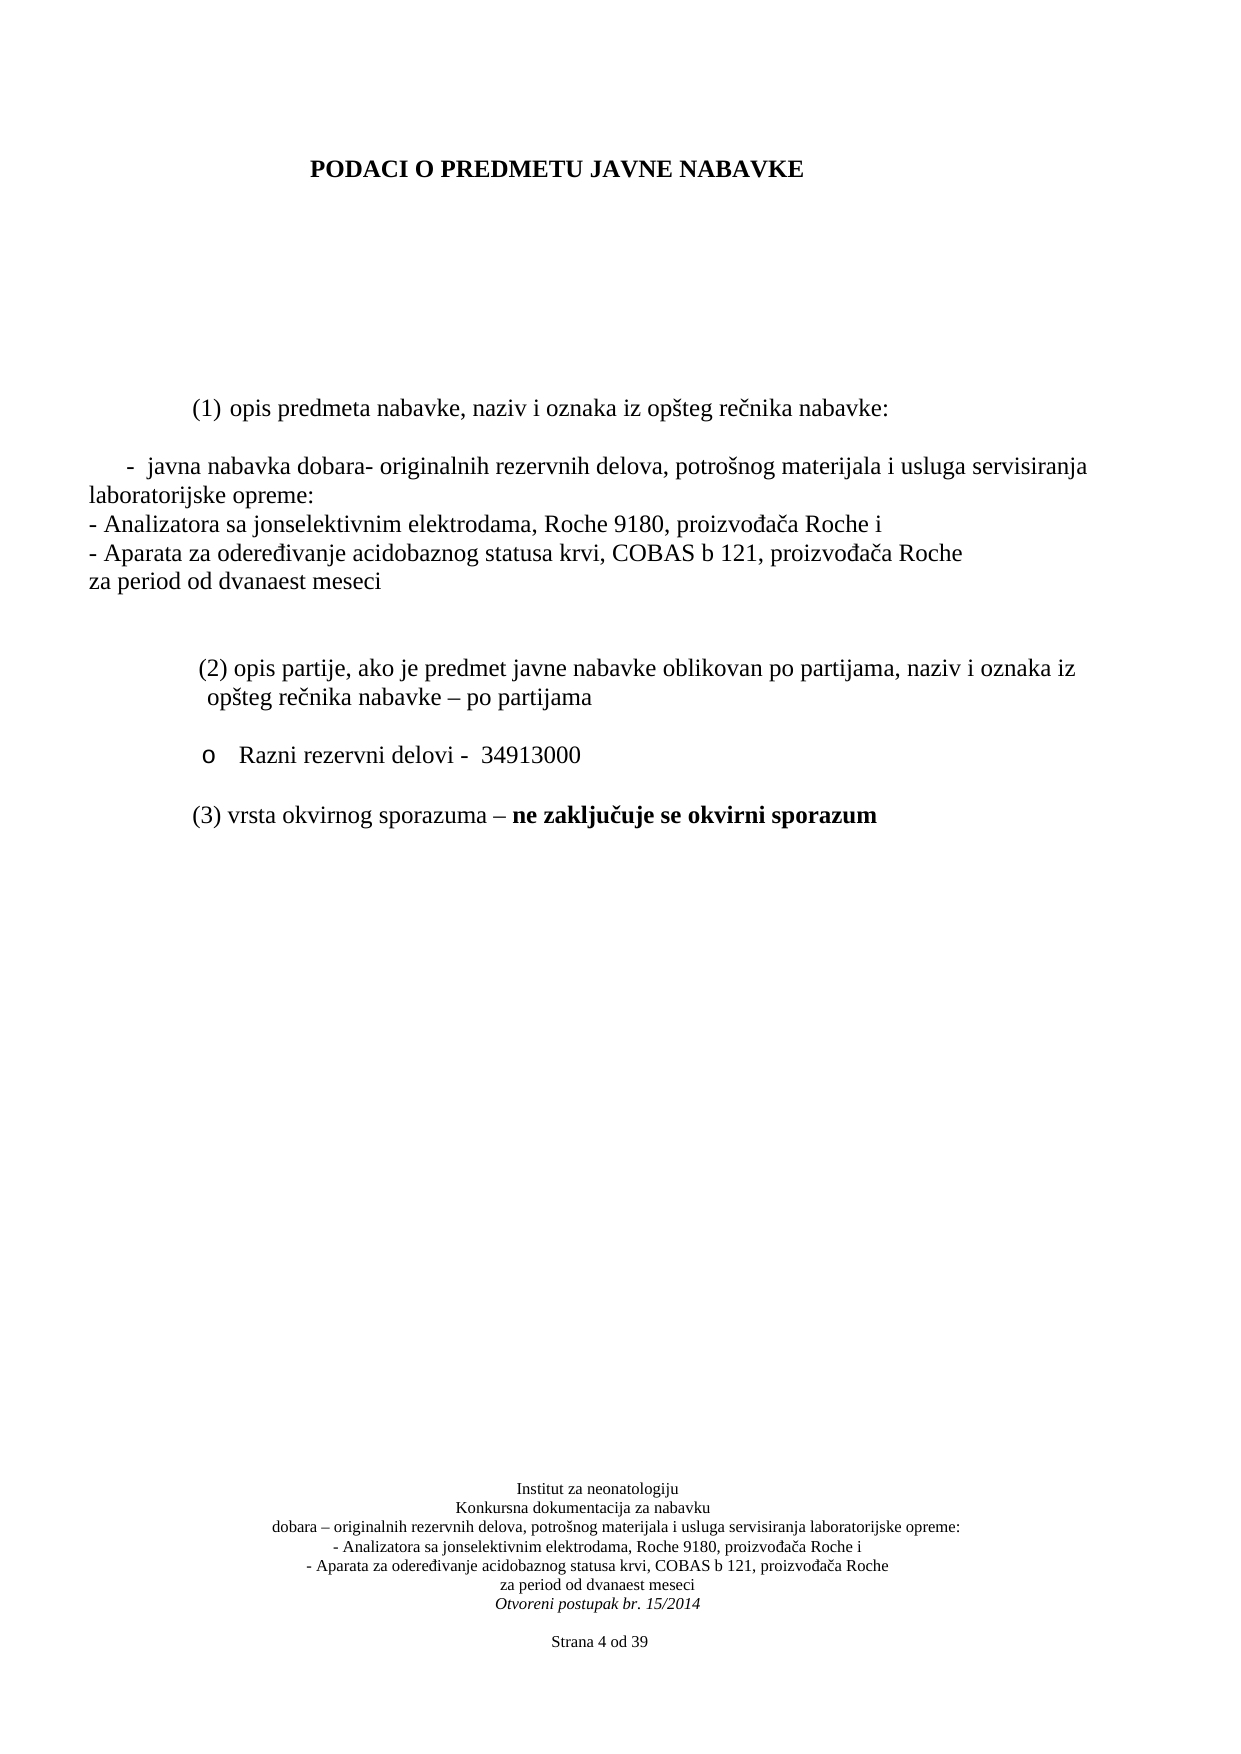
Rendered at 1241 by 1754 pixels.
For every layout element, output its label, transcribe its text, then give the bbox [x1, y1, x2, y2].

text - Aparata za odeređivanje acidobaznog statusa krvi, COBAS b 121, proizvođača Roche [89, 538, 1106, 566]
text - Analizatora sa jonselektivnim elektrodama, Roche 9180, proizvođača Roche i [89, 509, 1106, 538]
text (2) opis partije, ako je predmet javne nabavke oblikovan po partijama, naziv i oznaka iz opšteg rečnika nabavke – po partijama [192, 653, 1106, 711]
text (3) vrsta okvirnog sporazuma – ne zaključuje se okvirni sporazum [117, 800, 1106, 828]
text za period od dvanaest meseci [89, 566, 1106, 595]
list opis predmeta nabavke, naziv i oznaka iz opšteg rečnika nabavke: [192, 393, 1106, 422]
list Razni rezervni delovi - 34913000 [201, 740, 1106, 771]
text - javna nabavka dobara- originalnih rezervnih delova, potrošnog materijala i usluga servisiranja laboratorijske opreme: [89, 451, 1106, 509]
text PODACI O PREDMETU JAVNE NABAVKE [236, 154, 1106, 183]
